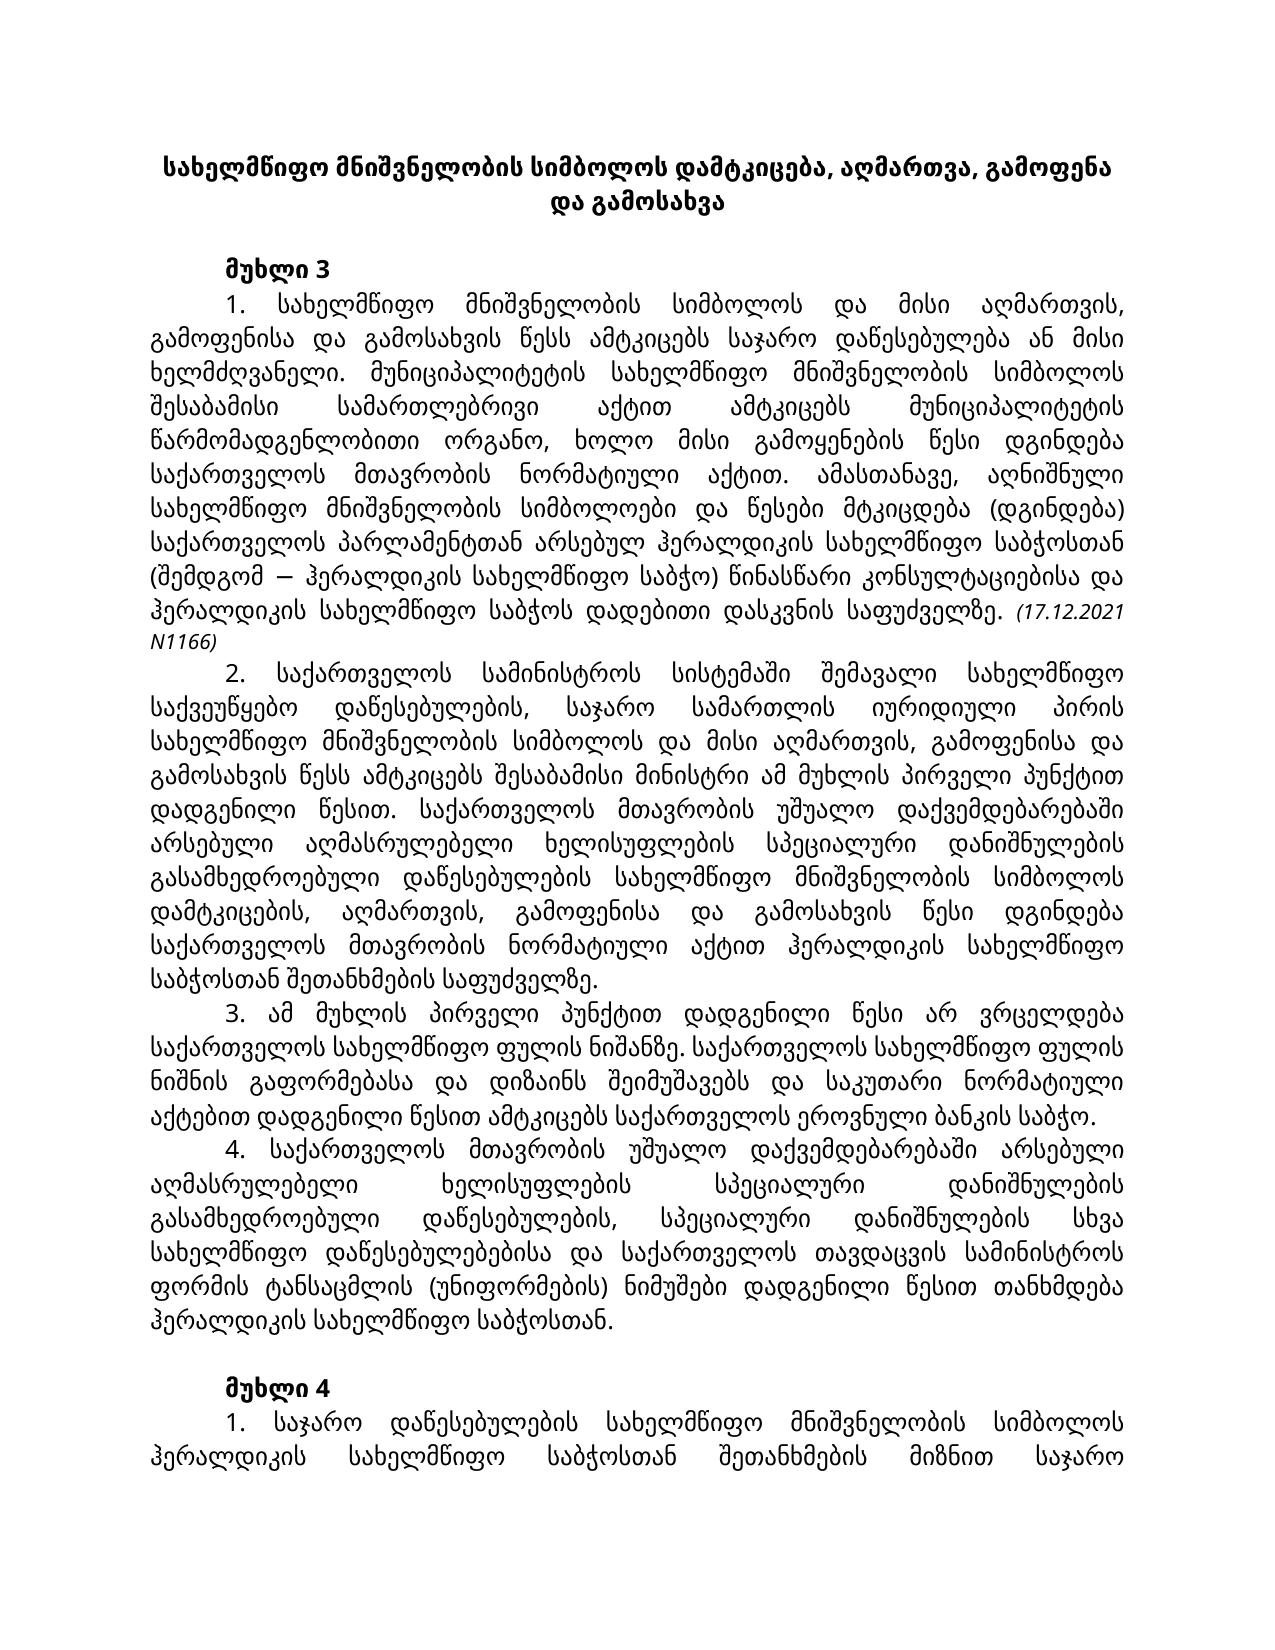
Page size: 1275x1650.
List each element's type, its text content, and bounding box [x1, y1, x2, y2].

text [150, 1405, 1125, 1473]
text მუხლი 4 [150, 1371, 1125, 1405]
text 4. საქართველოს მთავრობის უშუალო დაქვემდებარებაში არსებული აღმასრულებელი ხელისუფლების სპეციალური დანიშნულების გასამხედროებული დაწესებულების, სპეციალური დანიშნულების სხვა სახელმწიფო დაწესებულებებისა და საქართველოს თავდაცვის სამინისტროს ფორმის ტანსაცმლის (უნიფორმების) ნიმუშები დადგენილი წესით თანხმდება ჰერალდიკის სახელმწიფო საბჭოსთან. [150, 1132, 1125, 1337]
text 2. საქართველოს სამინისტროს სისტემაში შემავალი სახელმწიფო საქვეუწყებო დაწესებულების, საჯარო სამართლის იურიდიული პირის სახელმწიფო მნიშვნელობის სიმბოლოს და მისი აღმართვის, გამოფენისა და გამოსახვის წესს ამტკიცებს შესაბამისი მინისტრი ამ მუხლის პირველი პუნქტით დადგენილი წესით. საქართველოს მთავრობის უშუალო დაქვემდებარებაში არსებული აღმასრულებელი ხელისუფლების სპეციალური დანიშნულების გასამხედროებული დაწესებულების სახელმწიფო მნიშვნელობის სიმბოლოს დამტკიცების, აღმართვის, გამოფენისა და გამოსახვის წესი დგინდება საქართველოს მთავრობის ნორმატიული აქტით ჰერალდიკის სახელმწიფო საბჭოსთან შეთანხმების საფუძველზე. [150, 655, 1125, 996]
text 1. სახელმწიფო მნიშვნელობის სიმბოლოს და მისი აღმართვის, გამოფენისა და გამოსახვის წესს ამტკიცებს საჯარო დაწესებულება ან მისი ხელმძღვანელი. მუნიციპალიტეტის სახელმწიფო მნიშვნელობის სიმბოლოს შესაბამისი სამართლებრივი აქტით ამტკიცებს მუნიციპალიტეტის წარმომადგენლობითი ორგანო, ხოლო მისი გამოყენების წესი დგინდება საქართველოს მთავრობის ნორმატიული აქტით. ამასთანავე, აღნიშნული სახელმწიფო მნიშვნელობის სიმბოლოები და წესები მტკიცდება (დგინდება) საქართველოს პარლამენტთან არსებულ ჰერალდიკის სახელმწიფო საბჭოსთან (შემდგომ − ჰერალდიკის სახელმწიფო საბჭო) წინასწარი კონსულტაციებისა და ჰერალდიკის სახელმწიფო საბჭოს დადებითი დასკვნის საფუძველზე. (17.12.2021 N1166) [150, 286, 1125, 655]
text 3. ამ მუხლის პირველი პუნქტით დადგენილი წესი არ ვრცელდება საქართველოს სახელმწიფო ფულის ნიშანზე. საქართველოს სახელმწიფო ფულის ნიშნის გაფორმებასა და დიზაინს შეიმუშავებს და საკუთარი ნორმატიული აქტებით დადგენილი წესით ამტკიცებს საქართველოს ეროვნული ბანკის საბჭო. [150, 996, 1125, 1132]
text მუხლი 3 [150, 252, 1125, 286]
text სახელმწიფო მნიშვნელობის სიმბოლოს დამტკიცება, აღმართვა, გამოფენა და გამოსახვა [150, 150, 1125, 218]
